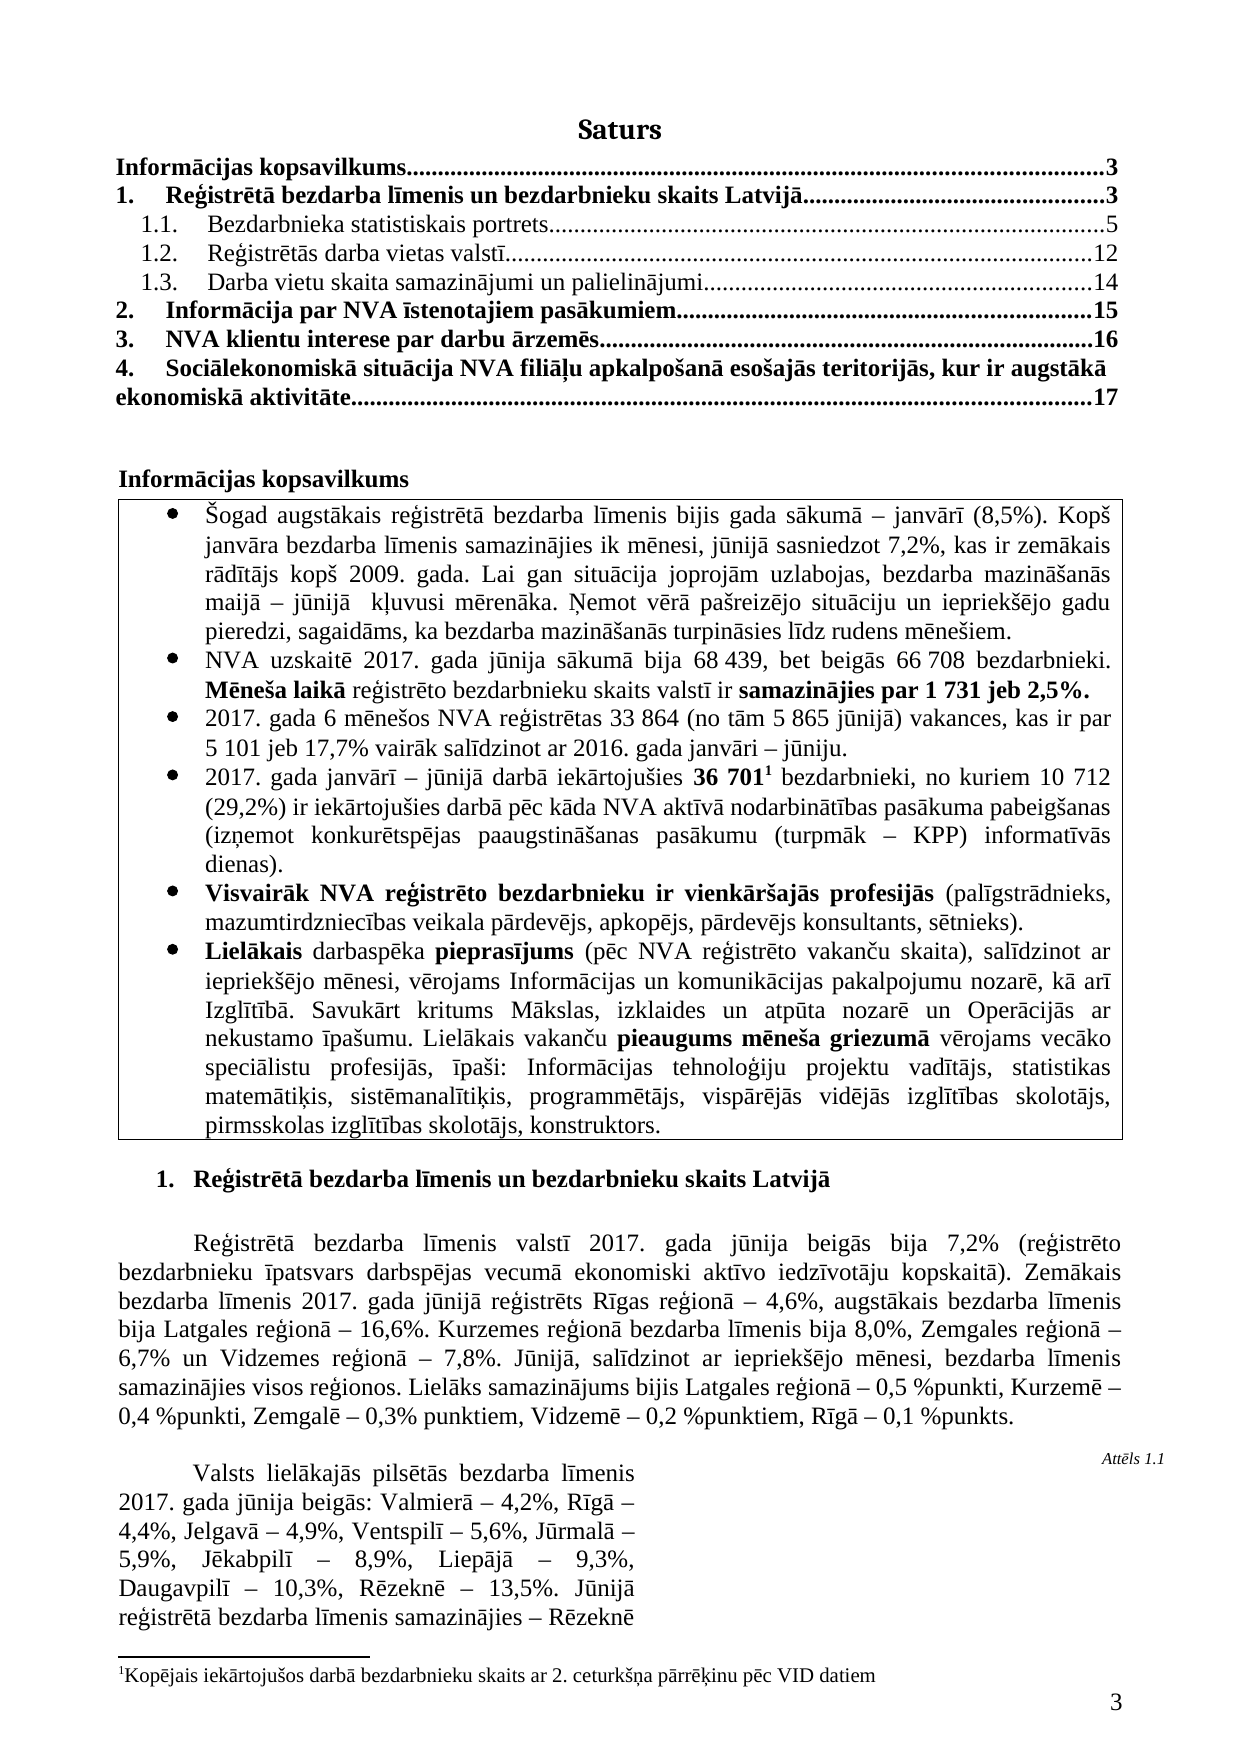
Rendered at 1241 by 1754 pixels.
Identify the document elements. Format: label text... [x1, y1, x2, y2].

table_header Šogad augstākais reģistrētā bezdarba līmenis bijis gada sākumā – janvārī (8,5%). Kopš janvāra bezdarba līmenis samazinājies ik mēnesi, jūnijā sasniedzot 7,2%, kas ir zemākais rādītājs kopš 2009. gada. Lai gan situācija joprojām uzlabojas, bezdarba mazināšanās maijā – jūnijā kļuvusi mērenāka. Ņemot vērā pašreizējo situāciju un iepriekšējo gadu pieredzi, sagaidāms, ka bezdarba mazināšanās turpināsies līdz rudens mēnešiem. NVA uzskaitē 2017. gada jūnija sākumā bija 68 439, bet beigās 66 708 bezdarbnieki. Mēneša laikā reģistrēto bezdarbnieku skaits valstī ir samazinājies par 1 731 jeb 2,5%. 2017. gada 6 mēnešos NVA reģistrētas 33 864 (no tām 5 865 jūnijā) vakances, kas ir par 5 101 jeb 17,7% vairāk salīdzinot ar 2016. gada janvāri – jūniju. 2017. gada janvārī – jūnijā darbā iekārtojušies 36 701 bezdarbnieki, no kuriem 10 712 (29,2%) ir iekārtojušies darbā pēc kāda NVA aktīvā nodarbinātības pasākuma pabeigšanas (izņemot konkurētspējas paaugstināšanas pasākumu (turpmāk – KPP) informatīvās dienas). Visvairāk NVA reģistrēto bezdarbnieku ir vienkāršajās profesijās (palīgstrādnieks, mazumtirdzniecības veikala pārdevējs, apkopējs, pārdevējs konsultants, sētnieks). Lielākais darbaspēka pieprasījums (pēc NVA reģistrēto vakanču skaita), salīdzinot ar iepriekšējo mēnesi, vērojams Informācijas un komunikācijas pakalpojumu nozarē, kā arī Izglītībā. Savukārt kritums Mākslas, izklaides un atpūta nozarē un Operācijās ar nekustamo īpašumu. Lielākais vakanču pieaugums mēneša griezumā vērojams vecāko speciālistu profesijās, īpaši: Informācijas tehnoloģiju projektu vadītājs, statistikas matemātiķis, sistēmanalītiķis, programmētājs, vispārējās vidējās izglītības skolotājs, pirmsskolas izglītības skolotājs, konstruktors. [119, 500, 1122, 1138]
table_header Attēls 1.1 [646, 1430, 1240, 1650]
subtitle Reģistrētā bezdarba līmenis un bezdarbnieku skaits Latvijā [156, 1164, 1122, 1193]
text Reģistrētā bezdarba līmenis valstī 2017. gada jūnija beigās bija 7,2% (reģistrēto bezdarbnieku īpatsvars darbspējas vecumā ekonomiski aktīvo iedzīvotāju kopskaitā). Zemākais bezdarba līmenis 2017. gada jūnijā reģistrēts Rīgas reģionā – 4,6%, augstākais bezdarba līmenis bija Latgales reģionā – 16,6%. Kurzemes reģionā bezdarba līmenis bija 8,0%, Zemgales reģionā – 6,7% un Vidzemes reģionā – 7,8%. Jūnijā, salīdzinot ar iepriekšējo mēnesi, bezdarba līmenis samazinājies visos reģionos. Lielāks samazinājums bijis Latgales reģionā – 0,5 %punkti, Kurzemē – 0,4 %punkti, Zemgalē – 0,3% punktiem, Vidzemē – 0,2 %punktiem, Rīgā – 0,1 %punkts. [118, 1228, 1122, 1429]
subtitle Informācijas kopsavilkums [118, 464, 1122, 493]
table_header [107, 1430, 646, 1650]
table_header [104, 63, 1136, 439]
